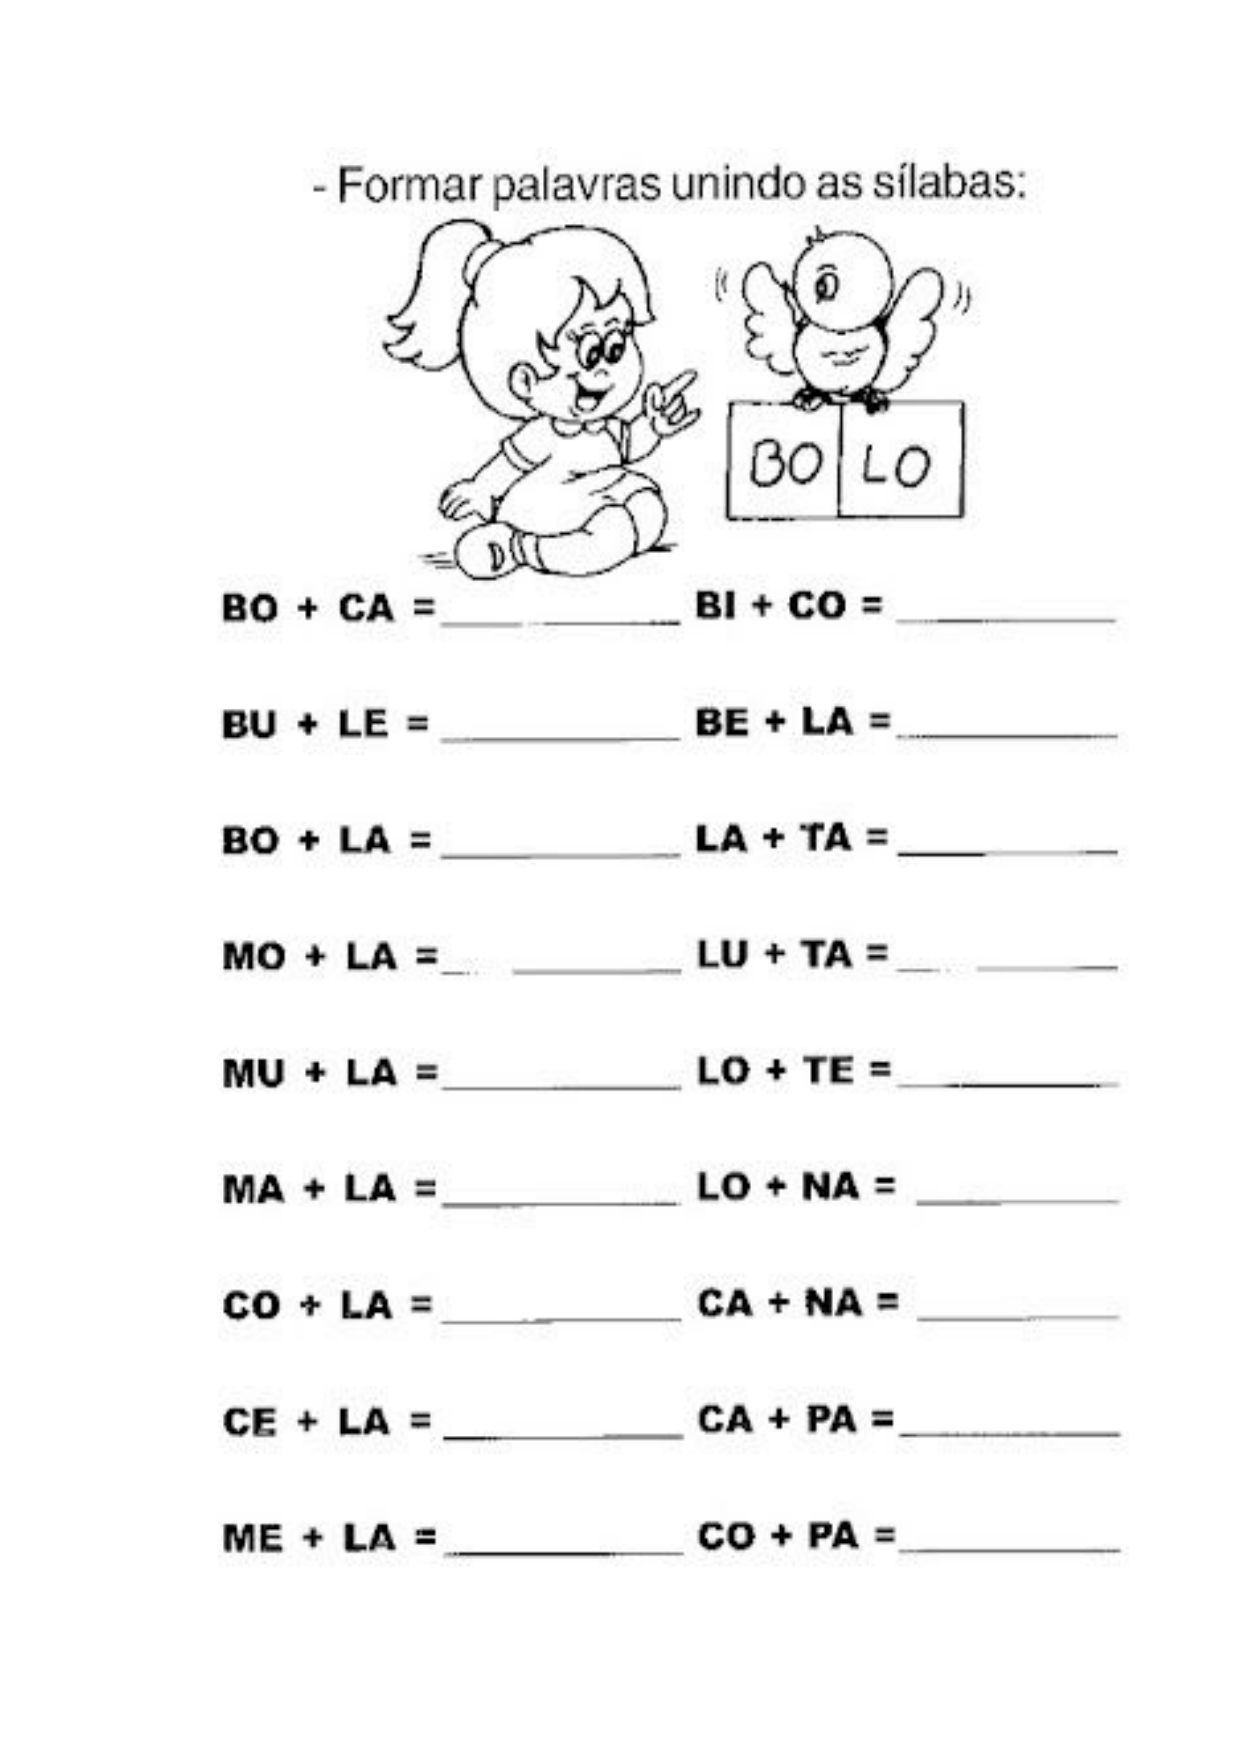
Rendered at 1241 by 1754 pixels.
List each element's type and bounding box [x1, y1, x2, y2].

picture [177, 147, 1153, 1590]
